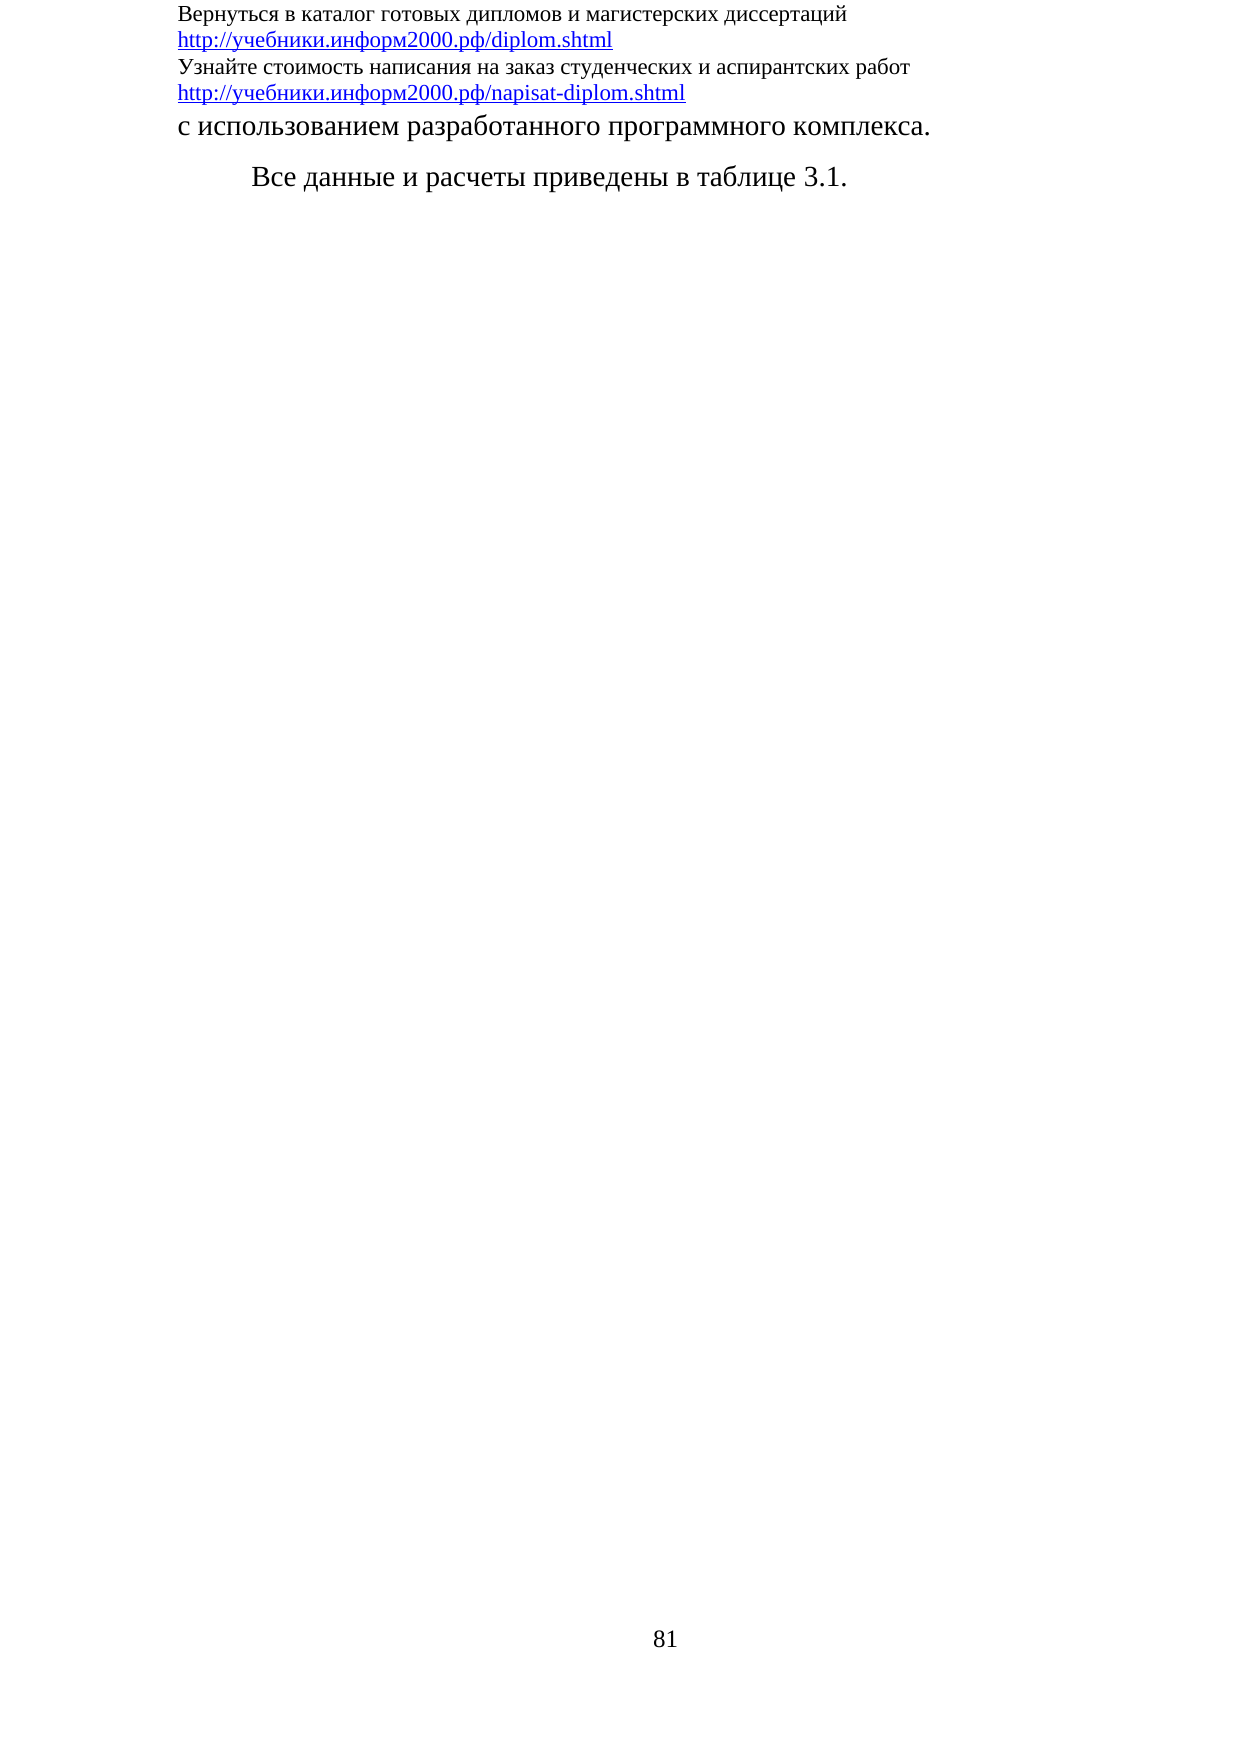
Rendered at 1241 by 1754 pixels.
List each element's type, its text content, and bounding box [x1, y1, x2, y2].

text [177, 108, 1151, 142]
text Все данные и расчеты приведены в таблице 3.1. [177, 159, 1151, 192]
